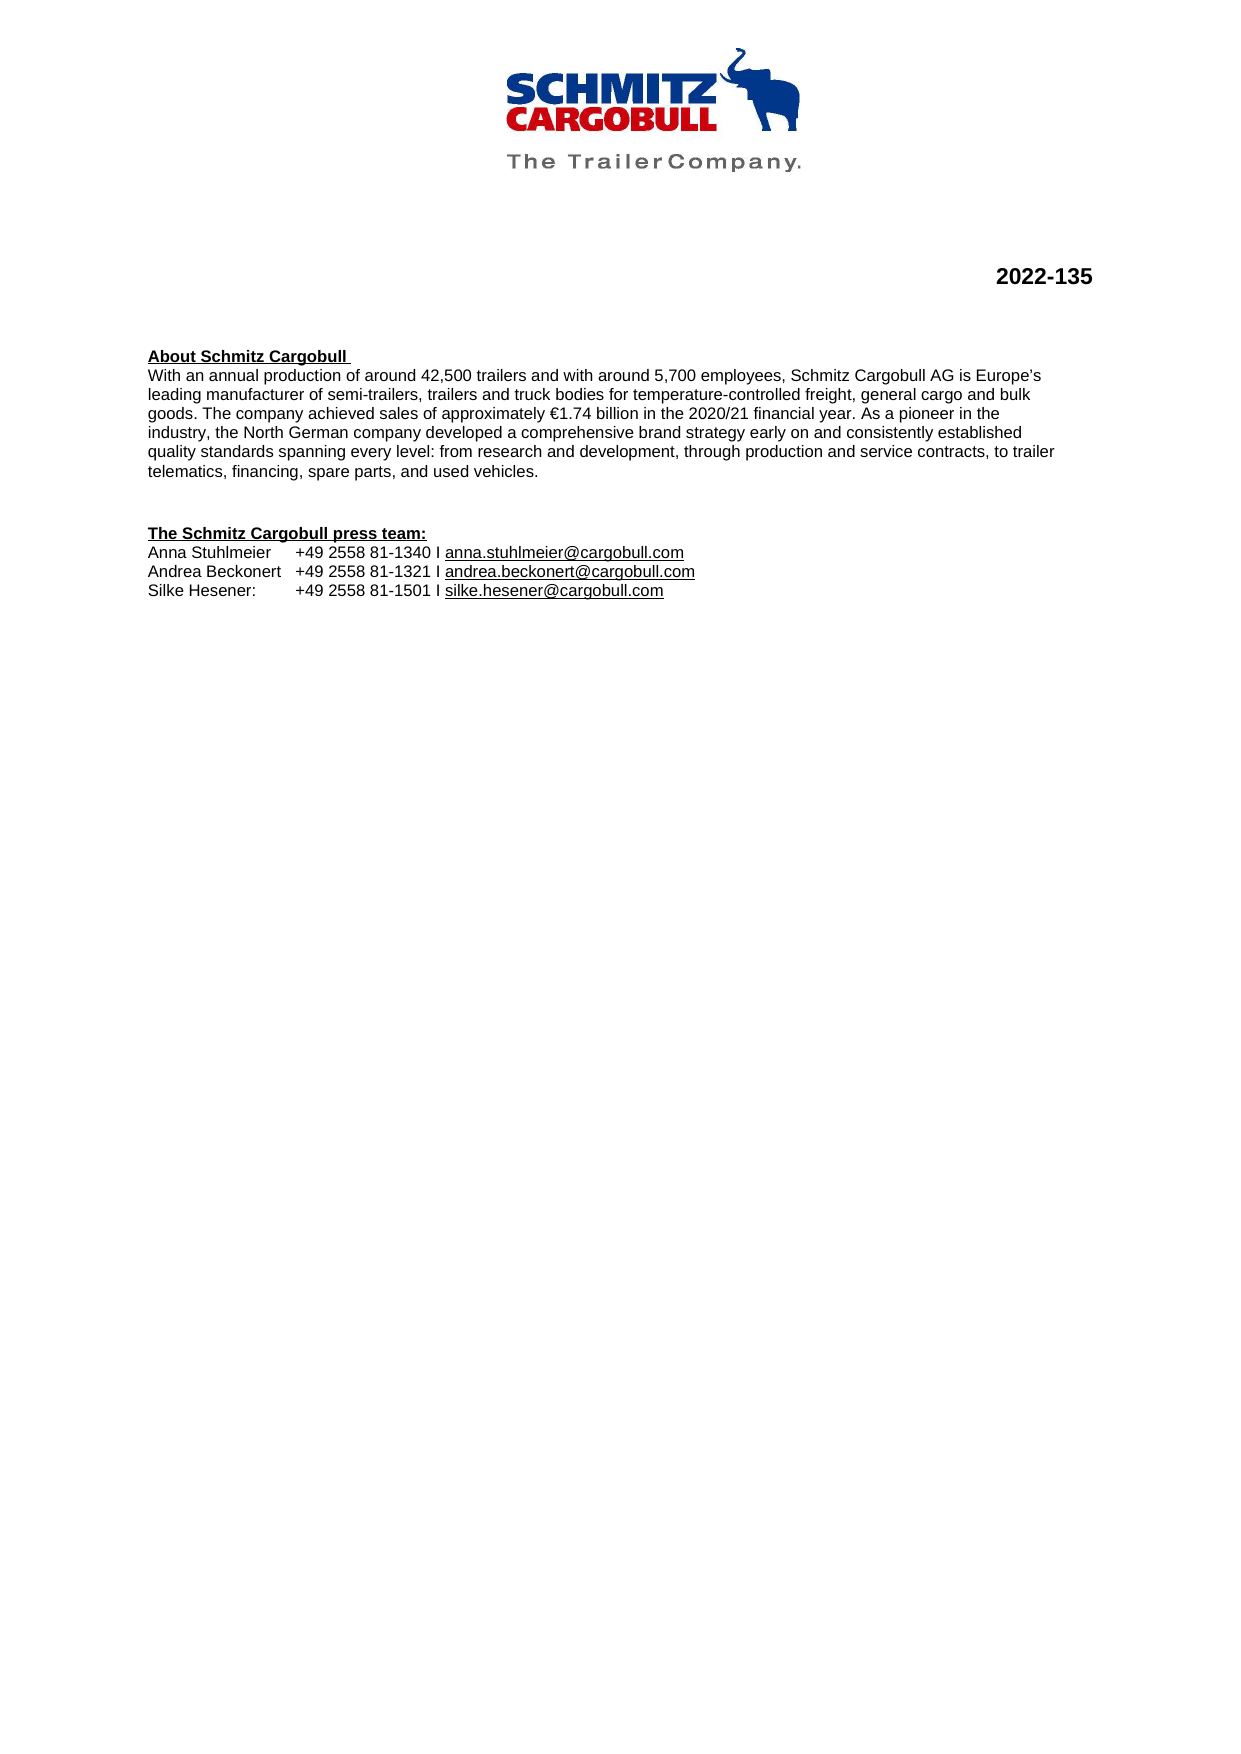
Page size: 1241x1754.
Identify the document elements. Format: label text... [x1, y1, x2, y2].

text Andrea Beckonert +49 2558 81-1321 I andrea.beckonert@cargobull.com Silke Hesener: +49 2558 81-1501 I silke.hesener@cargobull.com [148, 562, 1093, 600]
text The Schmitz Cargobull press team: [148, 524, 1063, 543]
picture [506, 48, 801, 172]
text About Schmitz Cargobull [148, 346, 1004, 366]
text With an annual production of around 42,500 trailers and with around 5,700 employees, Schmitz Cargobull AG is Europe’s leading manufacturer of semi-trailers, trailers and truck bodies for temperature-controlled freight, general cargo and bulk goods. The company achieved sales of approximately €1.74 billion in the 2020/21 financial year. As a pioneer in the industry, the North German company developed a comprehensive brand strategy early on and consistently established quality standards spanning every level: from research and development, through production and service contracts, to trailer telematics, financing, spare parts, and used vehicles. [148, 366, 1063, 481]
text 2022-135 [148, 263, 1093, 289]
text Anna Stuhlmeier +49 2558 81-1340 I anna.stuhlmeier@cargobull.com [148, 543, 1004, 562]
